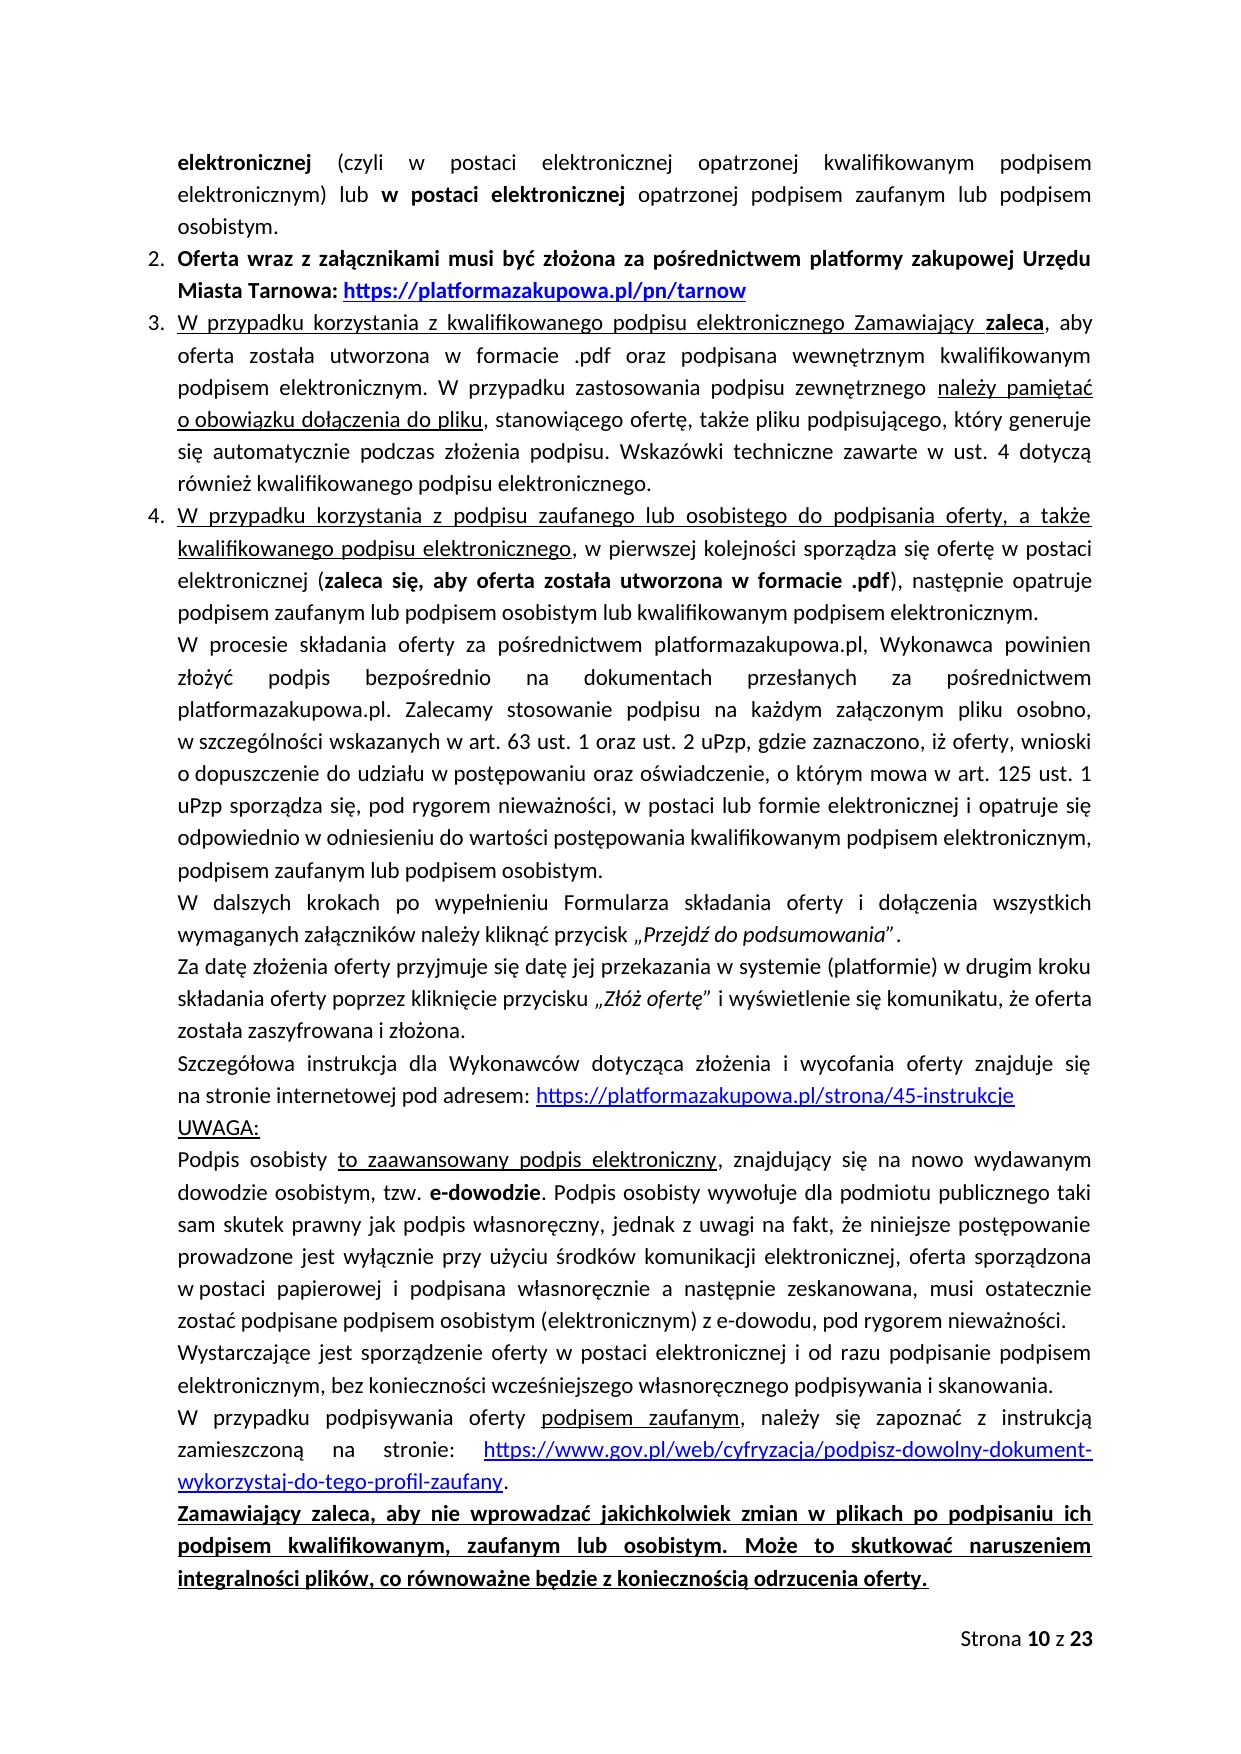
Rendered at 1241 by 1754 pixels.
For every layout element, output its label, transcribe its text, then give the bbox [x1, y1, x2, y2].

text Podpis osobisty to zaawansowany podpis elektroniczny, znajdujący się na nowo wydawanym dowodzie osobistym, tzw. e-dowodzie. Podpis osobisty wywołuje dla podmiotu publicznego taki sam skutek prawny jak podpis własnoręczny, jednak z uwagi na fakt, że niniejsze postępowanie prowadzone jest wyłącznie przy użyciu środków komunikacji elektronicznej, oferta sporządzona w postaci papierowej i podpisana własnoręcznie a następnie zeskanowana, musi ostatecznie zostać podpisane podpisem osobistym (elektronicznym) z e-dowodu, pod rygorem nieważności. [177, 1145, 1093, 1334]
list W przypadku korzystania z podpisu zaufanego lub osobistego do podpisania oferty, a także kwalifikowanego podpisu elektronicznego, w pierwszej kolejności sporządza się ofertę w postaci elektronicznej (zaleca się, aby oferta została utworzona w formacie .pdf), następnie opatruje podpisem zaufanym lub podpisem osobistym lub kwalifikowanym podpisem elektronicznym. [148, 502, 1093, 626]
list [148, 148, 1093, 240]
text Wystarczające jest sporządzenie oferty w postaci elektronicznej i od razu podpisanie podpisem elektronicznym, bez konieczności wcześniejszego własnoręcznego podpisywania i skanowania. [177, 1338, 1093, 1399]
text W procesie składania oferty za pośrednictwem platformazakupowa.pl, Wykonawca powinien złożyć podpis bezpośrednio na dokumentach przesłanych za pośrednictwem platformazakupowa.pl. Zalecamy stosowanie podpisu na każdym załączonym pliku osobno, w szczególności wskazanych w art. 63 ust. 1 oraz ust. 2 uPzp, gdzie zaznaczono, iż oferty, wnioski o dopuszczenie do udziału w postępowaniu oraz oświadczenie, o którym mowa w art. 125 ust. 1 uPzp sporządza się, pod rygorem nieważności, w postaci lub formie elektronicznej i opatruje się odpowiednio w odniesieniu do wartości postępowania kwalifikowanym podpisem elektronicznym, podpisem zaufanym lub podpisem osobistym. [177, 630, 1093, 884]
text Zamawiający zaleca, aby nie wprowadzać jakichkolwiek zmian w plikach po podpisaniu ich podpisem kwalifikowanym, zaufanym lub osobistym. Może to skutkować naruszeniem integralności plików, co równoważne będzie z koniecznością odrzucenia oferty. [177, 1525, 1093, 1592]
list W przypadku korzystania z kwalifikowanego podpisu elektronicznego Zamawiający zaleca, aby oferta została utworzona w formacie .pdf oraz podpisana wewnętrznym kwalifikowanym podpisem elektronicznym. W przypadku zastosowania podpisu zewnętrznego należy pamiętać o obowiązku dołączenia do pliku, stanowiącego ofertę, także pliku podpisującego, który generuje się automatycznie podczas złożenia podpisu. Wskazówki techniczne zawarte w ust. 4 dotyczą również kwalifikowanego podpisu elektronicznego. [148, 308, 1093, 497]
text W przypadku podpisywania oferty podpisem zaufanym, należy się zapoznać z instrukcją zamieszczoną na stronie: https://www.gov.pl/web/cyfryzacja/podpisz-dowolny-dokument-wykorzystaj-do-tego-profil-zaufany. [177, 1403, 1093, 1495]
text Szczegółowa instrukcja dla Wykonawców dotycząca złożenia i wycofania oferty znajduje się na stronie internetowej pod adresem: https://platformazakupowa.pl/strona/45-instrukcje [177, 1049, 1093, 1109]
text UWAGA: [177, 1113, 1093, 1141]
text Zamawiający zaleca, aby nie wprowadzać jakichkolwiek zmian w plikach po podpisaniu ich podpisem kwalifikowanym, zaufanym lub osobistym. Może to skutkować naruszeniem integralności plików, co równoważne będzie z koniecznością odrzucenia oferty. [177, 1499, 1093, 1524]
list Oferta wraz z załącznikami musi być złożona za pośrednictwem platformy zakupowej Urzędu Miasta Tarnowa: https://platformazakupowa.pl/pn/tarnow [148, 244, 1093, 304]
text W dalszych krokach po wypełnieniu Formularza składania oferty i dołączenia wszystkich wymaganych załączników należy kliknąć przycisk „Przejdź do podsumowania”. [177, 888, 1093, 948]
text Za datę złożenia oferty przyjmuje się datę jej przekazania w systemie (platformie) w drugim kroku składania oferty poprzez kliknięcie przycisku „Złóż ofertę” i wyświetlenie się komunikatu, że oferta została zaszyfrowana i złożona. [177, 952, 1093, 1045]
